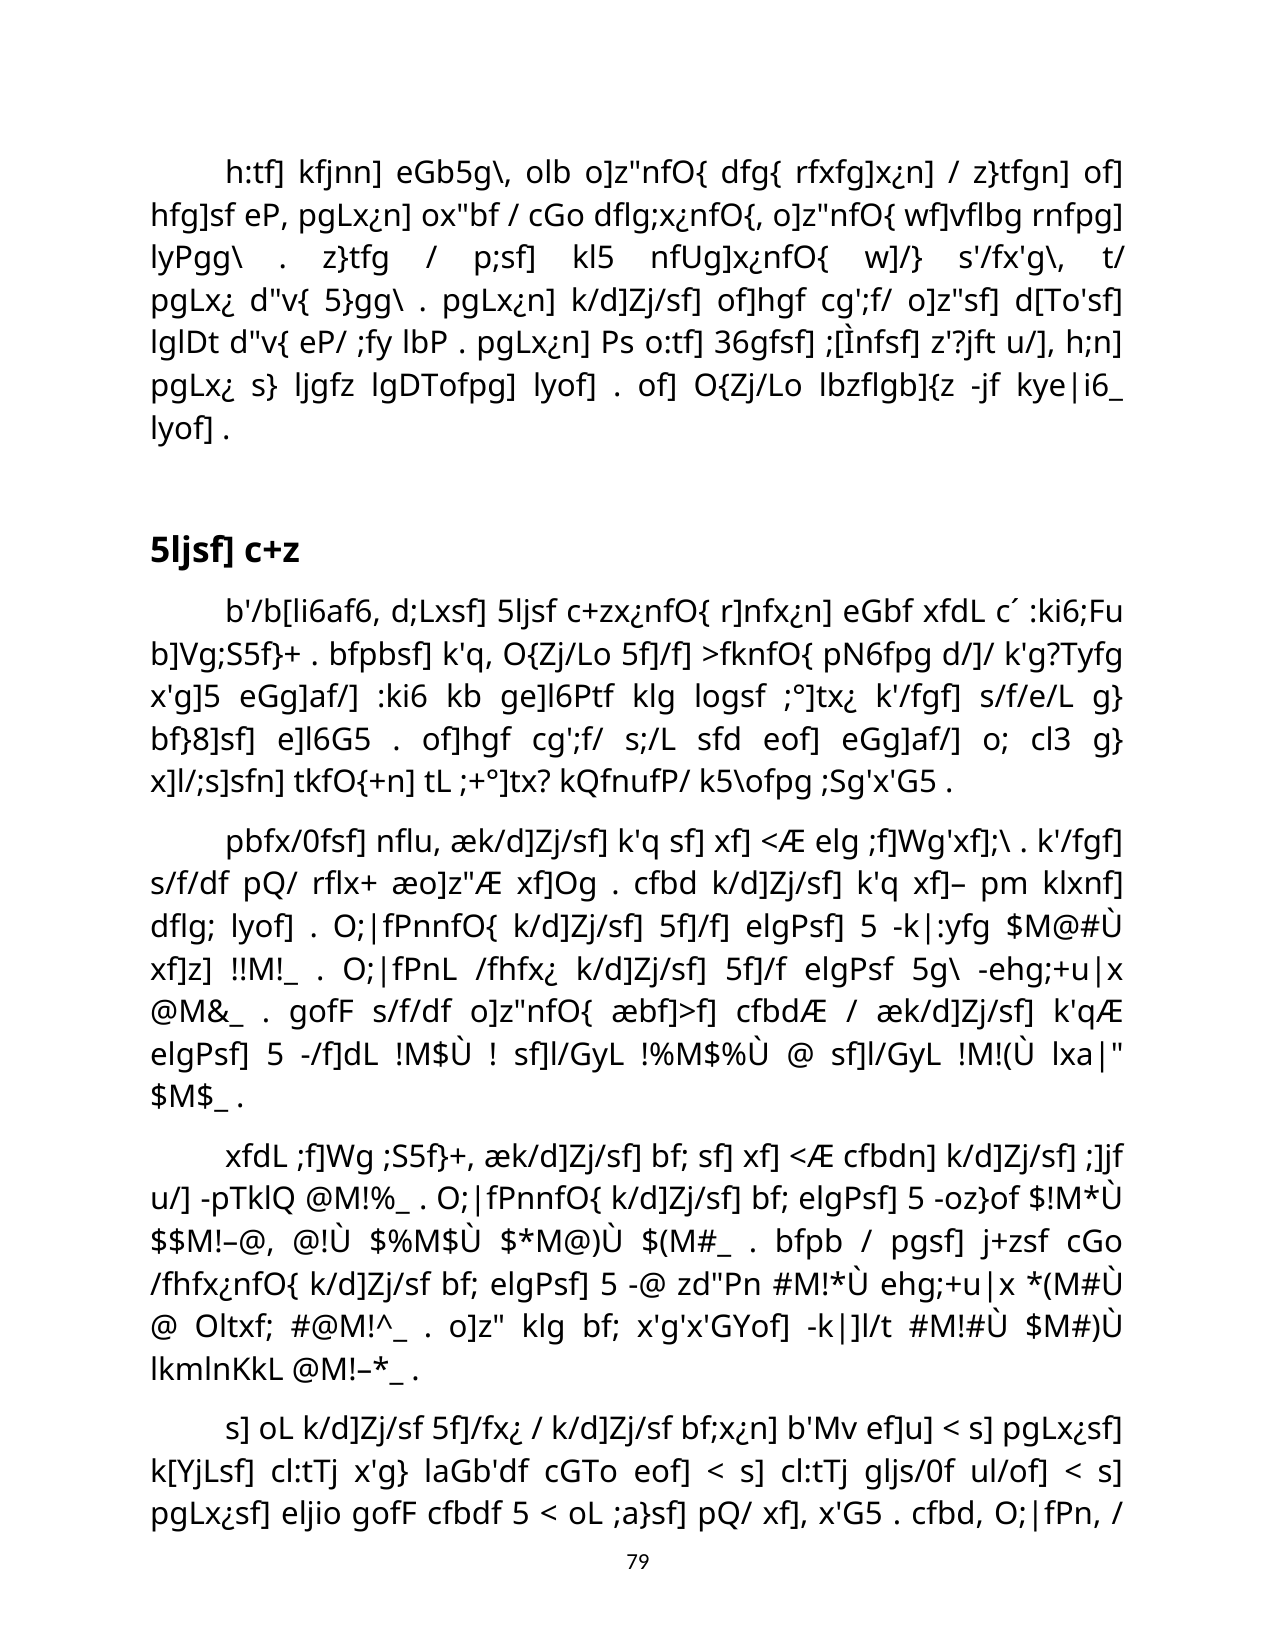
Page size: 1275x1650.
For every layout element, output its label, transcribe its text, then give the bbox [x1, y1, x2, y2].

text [150, 1406, 1125, 1534]
text xfdL ;f]Wg ;S5f}+, æk/d]Zj/sf] bf; sf] xf] <Æ cfbdn] k/d]Zj/sf] ;]jf u/] -pTklQ @M!%_ . O;|fPnnfO{ k/d]Zj/sf] bf; elgPsf] 5 -oz}of $!M*Ù $$M!–@, @!Ù $%M$Ù $*M@)Ù $(M#_ . bfpb / pgsf] j+zsf cGo /fhfx¿nfO{ k/d]Zj/sf bf; elgPsf] 5 -@ zd"Pn #M!*Ù ehg;+u|x *(M#Ù @ Oltxf; #@M!^_ . o]z" klg bf; x'g'x'GYof] -k|]l/t #M!#Ù $M#)Ù lkmlnKkL @M!–*_ . [150, 1134, 1125, 1389]
text h:tf] kfjnn] eGb5g\, olb o]z"nfO{ dfg{ rfxfg]x¿n] / z}tfgn] of] hfg]sf eP, pgLx¿n] ox"bf / cGo dflg;x¿nfO{, o]z"nfO{ wf]vflbg rnfpg] lyPgg\ . z}tfg / p;sf] kl5 nfUg]x¿nfO{ w]/} s'/fx'g\, t/ pgLx¿ d"v{ 5}gg\ . pgLx¿n] k/d]Zj/sf] of]hgf cg';f/ o]z"sf] d[To'sf] lglDt d"v{ eP/ ;fy lbP . pgLx¿n] Ps o:tf] 36gfsf] ;[Ìnfsf] z'?jft u/], h;n] pgLx¿ s} ljgfz lgDTofpg] lyof] . of] O{Zj/Lo lbzflgb]{z -jf kye|i6_ lyof] . [150, 150, 1125, 448]
text b'/b[li6af6, d;Lxsf] 5ljsf c+zx¿nfO{ r]nfx¿n] eGbf xfdL c´ :ki6;Fu b]Vg;S5f}+ . bfpbsf] k'q, O{Zj/Lo 5f]/f] >fknfO{ pN6fpg d/]/ k'g?Tyfg x'g]5 eGg]af/] :ki6 kb ge]l6Ptf klg logsf ;°]tx¿ k'/fgf] s/f/e/L g} bf}8]sf] e]l6G5 . of]hgf cg';f/ s;/L sfd eof] eGg]af/] o; cl3 g} x]l/;s]sfn] tkfO{+n] tL ;+°]tx? kQfnufP/ k5\ofpg ;Sg'x'G5 . [150, 589, 1125, 802]
text pbfx/0fsf] nflu, æk/d]Zj/sf] k'q sf] xf] <Æ elg ;f]Wg'xf];\ . k'/fgf] s/f/df pQ/ rflx+ æo]z"Æ xf]Og . cfbd k/d]Zj/sf] k'q xf]– pm klxnf] dflg; lyof] . O;|fPnnfO{ k/d]Zj/sf] 5f]/f] elgPsf] 5 -k|:yfg $M@#Ù xf]z] !!M!_ . O;|fPnL /fhfx¿ k/d]Zj/sf] 5f]/f elgPsf 5g\ -ehg;+u|x @M&_ . gofF s/f/df o]z"nfO{ æbf]>f] cfbdÆ / æk/d]Zj/sf] k'qÆ elgPsf] 5 -/f]dL !M$Ù ! sf]l/GyL !%M$%Ù @ sf]l/GyL !M!(Ù lxa|" $M$_ . [150, 819, 1125, 1117]
text 5ljsf] c+z [150, 524, 1125, 572]
